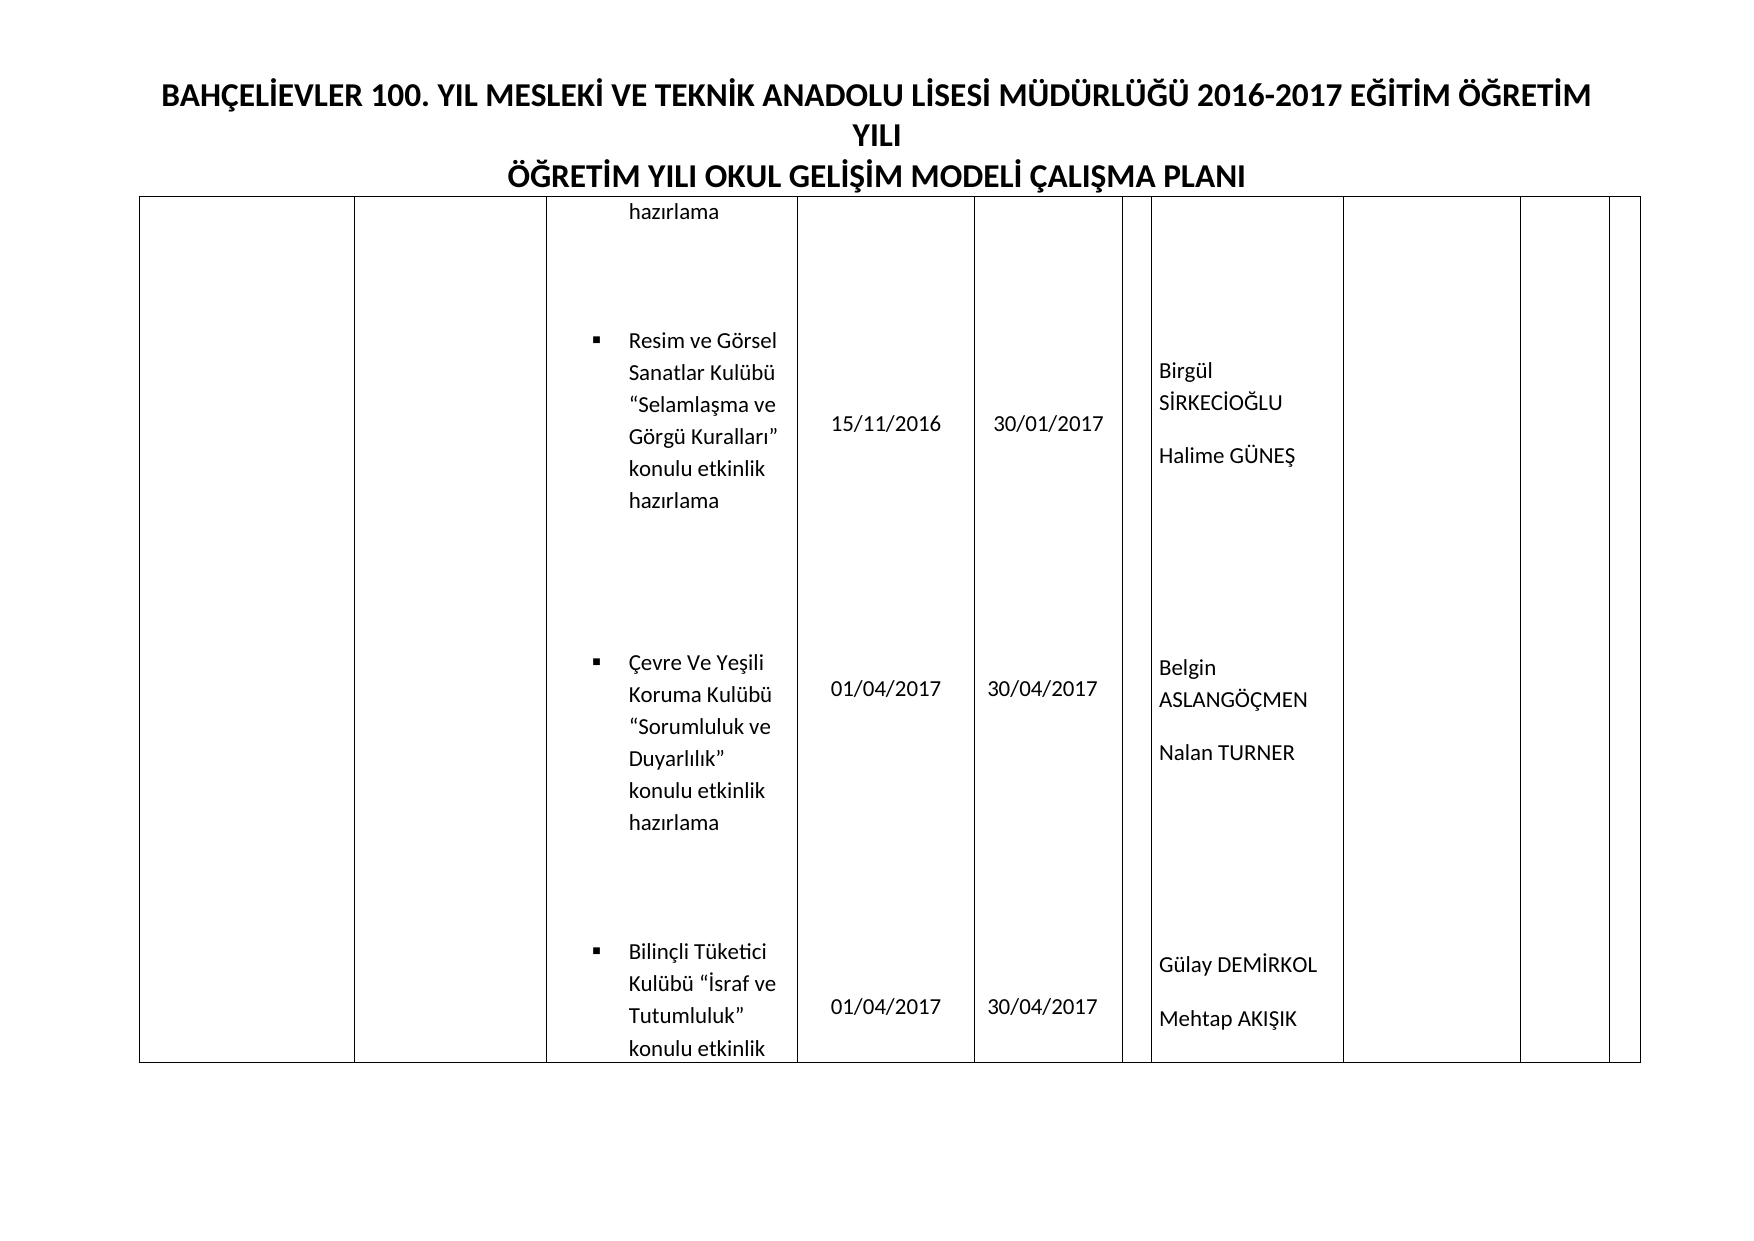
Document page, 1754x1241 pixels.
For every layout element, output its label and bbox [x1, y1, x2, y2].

table_cell [1344, 197, 1520, 1062]
table_cell [1123, 197, 1151, 1062]
table_cell [1152, 197, 1343, 1062]
table_cell [355, 197, 546, 1062]
table_cell [140, 197, 354, 1062]
table_cell [1521, 197, 1609, 1062]
table_cell [798, 197, 974, 1062]
table_cell [1610, 197, 1640, 1062]
table_cell [547, 197, 797, 1062]
table_cell [975, 197, 1122, 1062]
